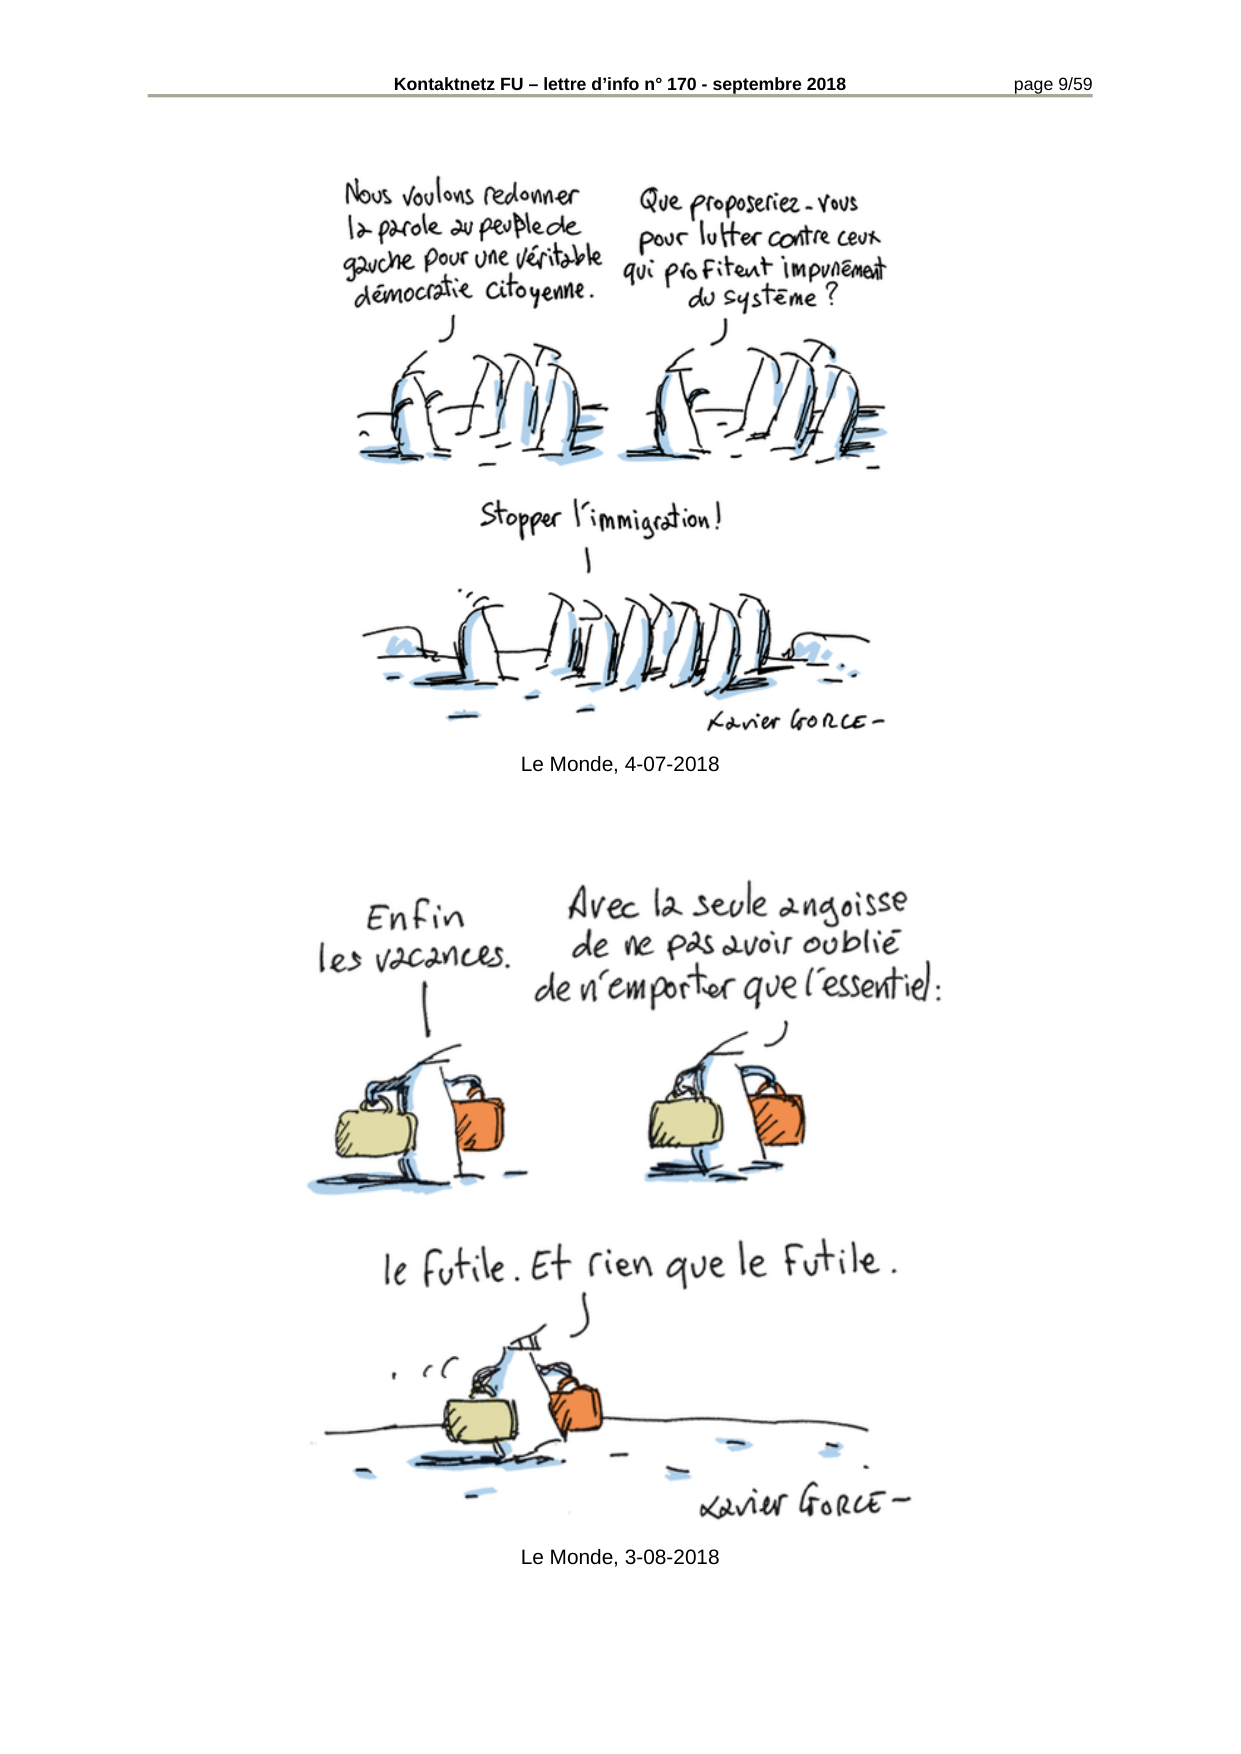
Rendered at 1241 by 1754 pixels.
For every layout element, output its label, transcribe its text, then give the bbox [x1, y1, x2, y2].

picture [274, 848, 966, 1545]
picture [310, 147, 930, 753]
text Le Monde, 3-08-2018 [148, 1545, 1093, 1569]
text Le Monde, 4-07-2018 [148, 752, 1093, 776]
